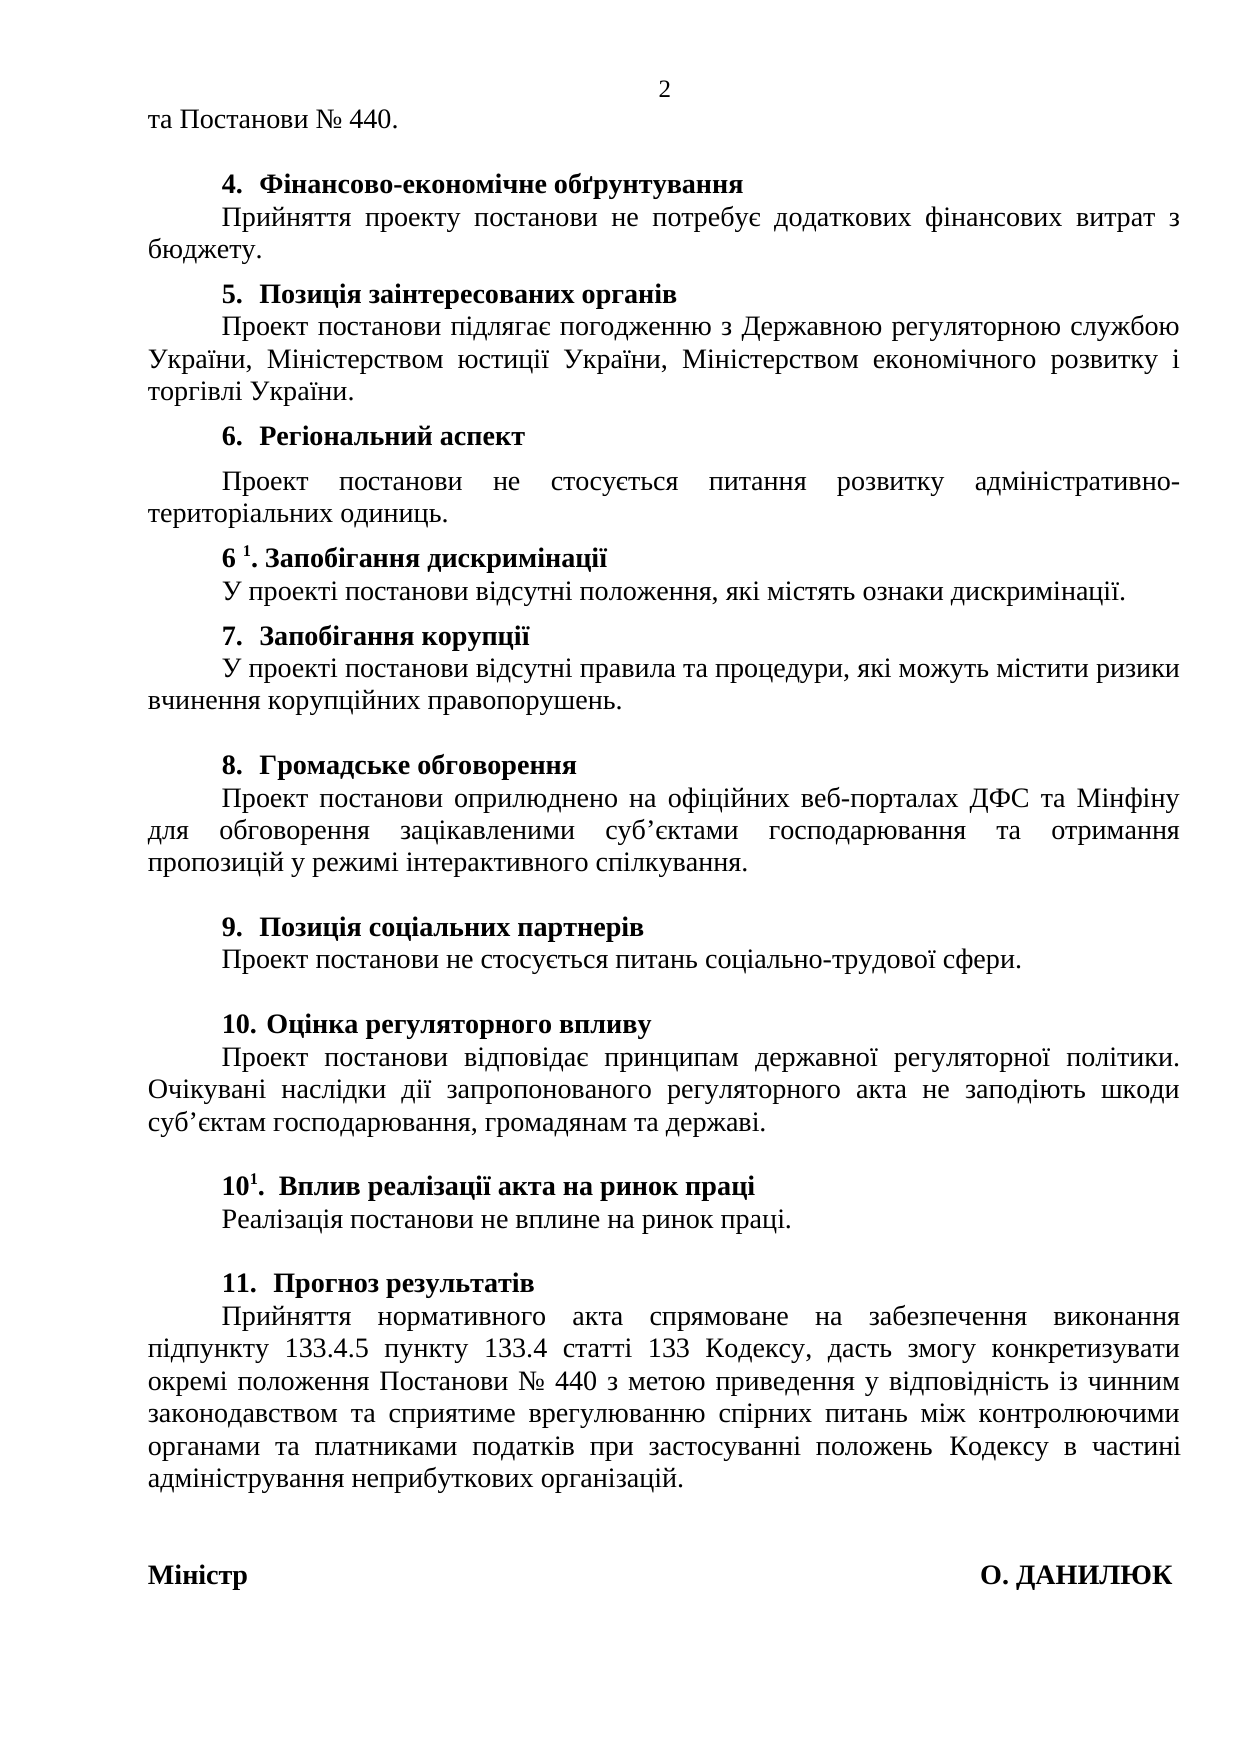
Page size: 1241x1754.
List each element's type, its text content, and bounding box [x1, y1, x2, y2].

text Прийняття проекту постанови не потребує додаткових фінансових витрат з бюджету. [148, 200, 1181, 264]
list Запобігання корупції [222, 619, 1181, 651]
text У проекті постанови відсутні правила та процедури, які можуть містити ризики вчинення корупційних правопорушень. [148, 651, 1181, 716]
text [148, 103, 1181, 135]
list Фінансово-економічне обґрунтування [222, 167, 1181, 200]
text Проект постанови відповідає принципам державної регуляторної політики. Очікувані наслідки дії запропонованого регуляторного акта не заподіють шкоди суб’єктам господарювання, громадянам та державі. [148, 1040, 1181, 1137]
text Проект постанови підлягає погодженню з Державною регуляторною службою України, Міністерством юстиції України, Міністерством економічного розвитку і торгівлі України. [148, 309, 1181, 407]
text Прийняття нормативного акта спрямоване на забезпечення виконання підпункту 133.4.5 пункту 133.4 статті 133 Кодексу, дасть змогу конкретизувати окремі положення Постанови № 440 з метою приведення у відповідність із чинним законодавством та сприятиме врегулюванню спірних питань між контролюючими органами та платниками податків при застосуванні положень Кодексу в частині адміністрування неприбуткових організацій. [148, 1299, 1181, 1493]
text У проекті постанови відсутні положення, які містять ознаки дискримінації. [148, 574, 1181, 606]
text Міністр О. ДАНИЛЮК [148, 1558, 1181, 1591]
list Позиція заінтересованих органів [222, 277, 1181, 309]
list Позиція соціальних партнерів [222, 910, 1181, 943]
text 101. Вплив реалізації акта на ринок праці [148, 1169, 1181, 1202]
list Громадське обговорення [222, 748, 1181, 781]
text Реалізація постанови не вплине на ринок праці. [148, 1202, 1181, 1234]
text Проект постанови не стосується питання розвитку адміністративно-територіальних одиниць. [148, 464, 1181, 529]
list Прогноз результатів [222, 1267, 1181, 1299]
list Оцінка регуляторного впливу [222, 1007, 1181, 1040]
text Проект постанови не стосується питань соціально-трудової сфери. [148, 943, 1181, 975]
text Проект постанови оприлюднено на офіційних веб-порталах ДФС та Мінфіну для обговорення зацікавленими суб’єктами господарювання та отримання пропозицій у режимі інтерактивного спілкування. [148, 781, 1181, 878]
list Регіональний аспект [222, 419, 1181, 452]
text 6 1. Запобігання дискримінації [148, 541, 1181, 574]
